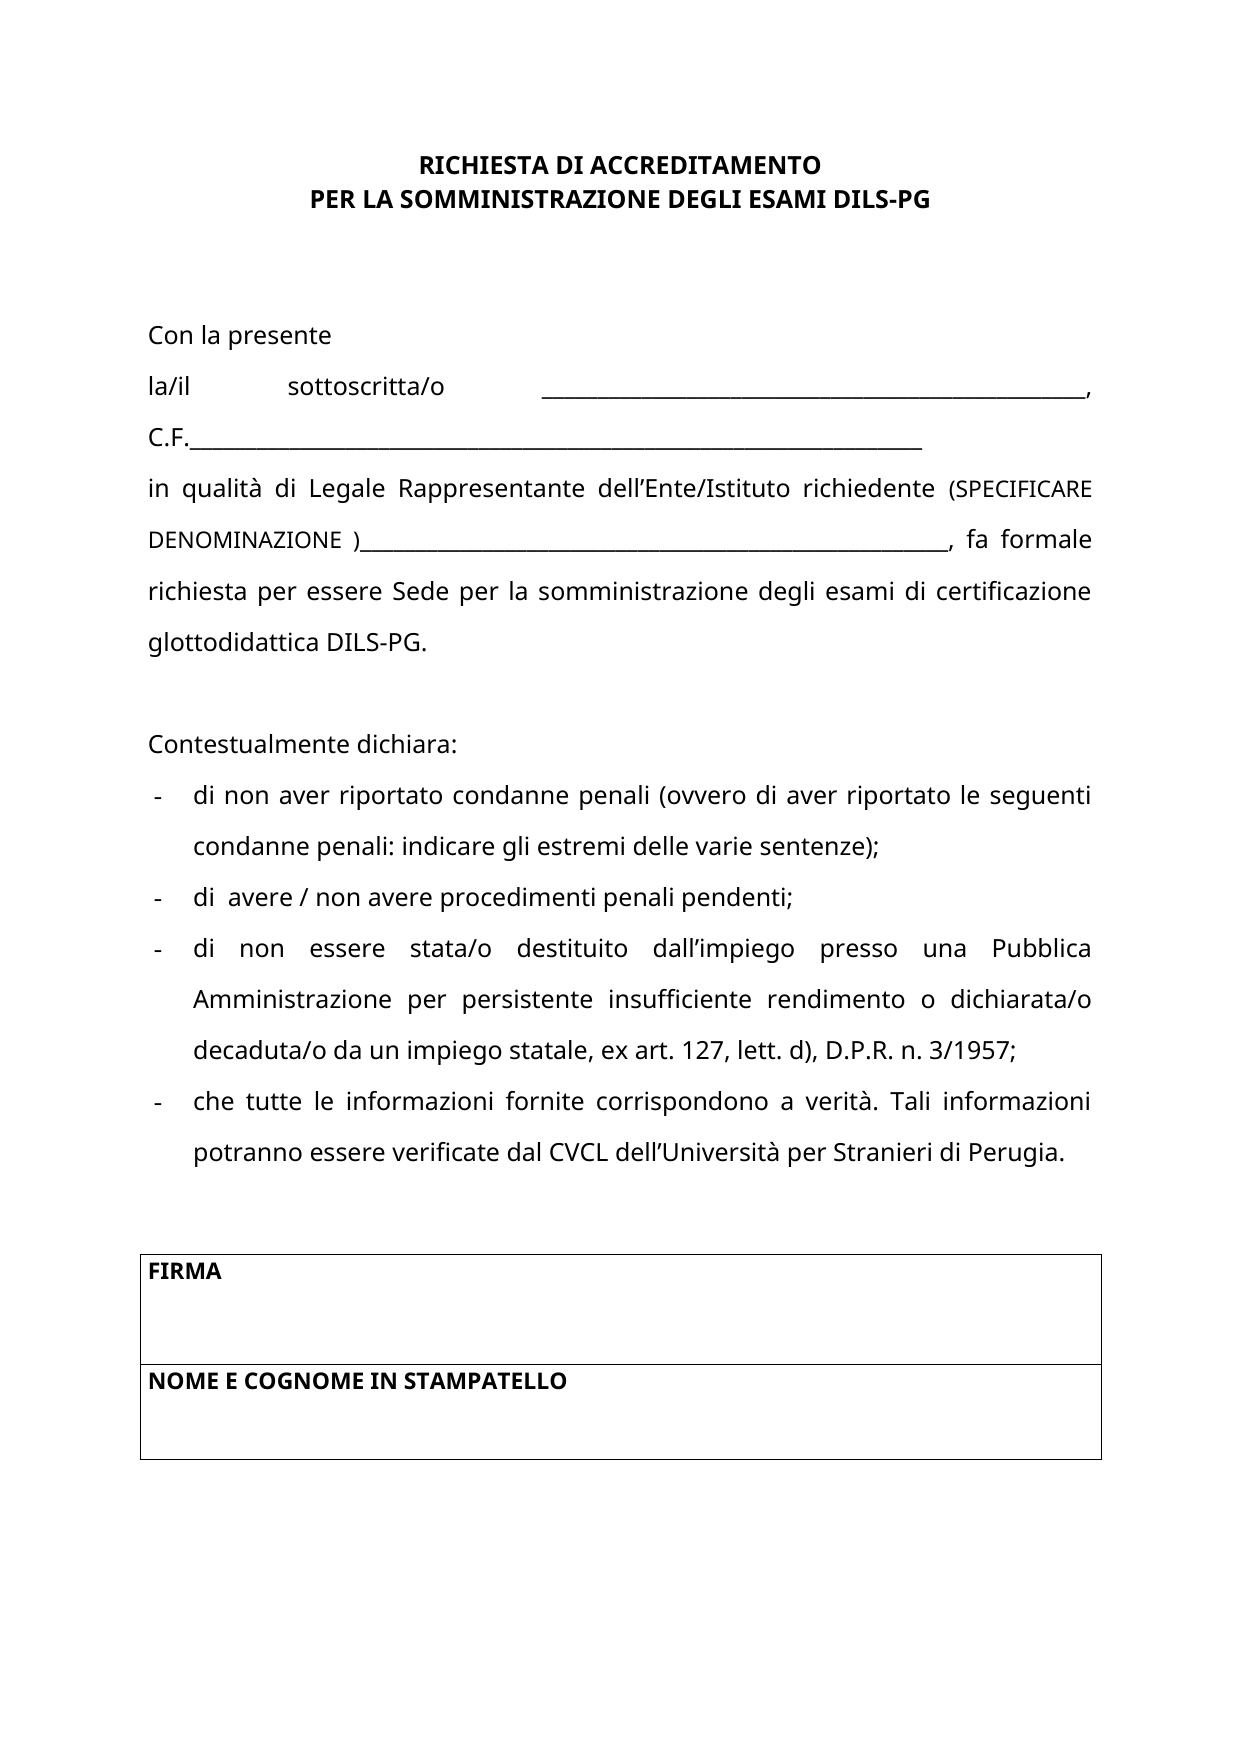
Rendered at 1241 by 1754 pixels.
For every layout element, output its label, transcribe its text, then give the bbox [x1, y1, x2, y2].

table_header FIRMA [141, 1255, 1101, 1364]
text la/il sottoscritta/o _________________________________________________, C.F.__________________________________________________________________ [148, 369, 1092, 454]
list di non aver riportato condanne penali (ovvero di aver riportato le seguenti condanne penali: indicare gli estremi delle varie sentenze); [153, 777, 1092, 862]
list che tutte le informazioni fornite corrispondono a verità. Tali informazioni potranno essere verificate dal CVCL dell’Università per Stranieri di Perugia. [153, 1084, 1092, 1169]
text PER LA SOMMINISTRAZIONE DEGLI ESAMI DILS-PG [148, 182, 1092, 216]
text Con la presente [148, 318, 1092, 352]
text in qualità di Legale Rappresentante dell’Ente/Istituto richiedente (SPECIFICARE DENOMINAZIONE )_____________________________________________________, fa formale richiesta per essere Sede per la somministrazione degli esami di certificazione glottodidattica DILS-PG. [148, 471, 1092, 658]
text RICHIESTA DI ACCREDITAMENTO [148, 148, 1092, 182]
text Contestualmente dichiara: [148, 726, 1092, 760]
list di avere / non avere procedimenti penali pendenti; [153, 879, 1092, 913]
table_cell NOME E COGNOME IN STAMPATELLO [141, 1365, 1101, 1459]
list di non essere stata/o destituito dall’impiego presso una Pubblica Amministrazione per persistente insufficiente rendimento o dichiarata/o decaduta/o da un impiego statale, ex art. 127, lett. d), D.P.R. n. 3/1957; [153, 931, 1092, 1067]
